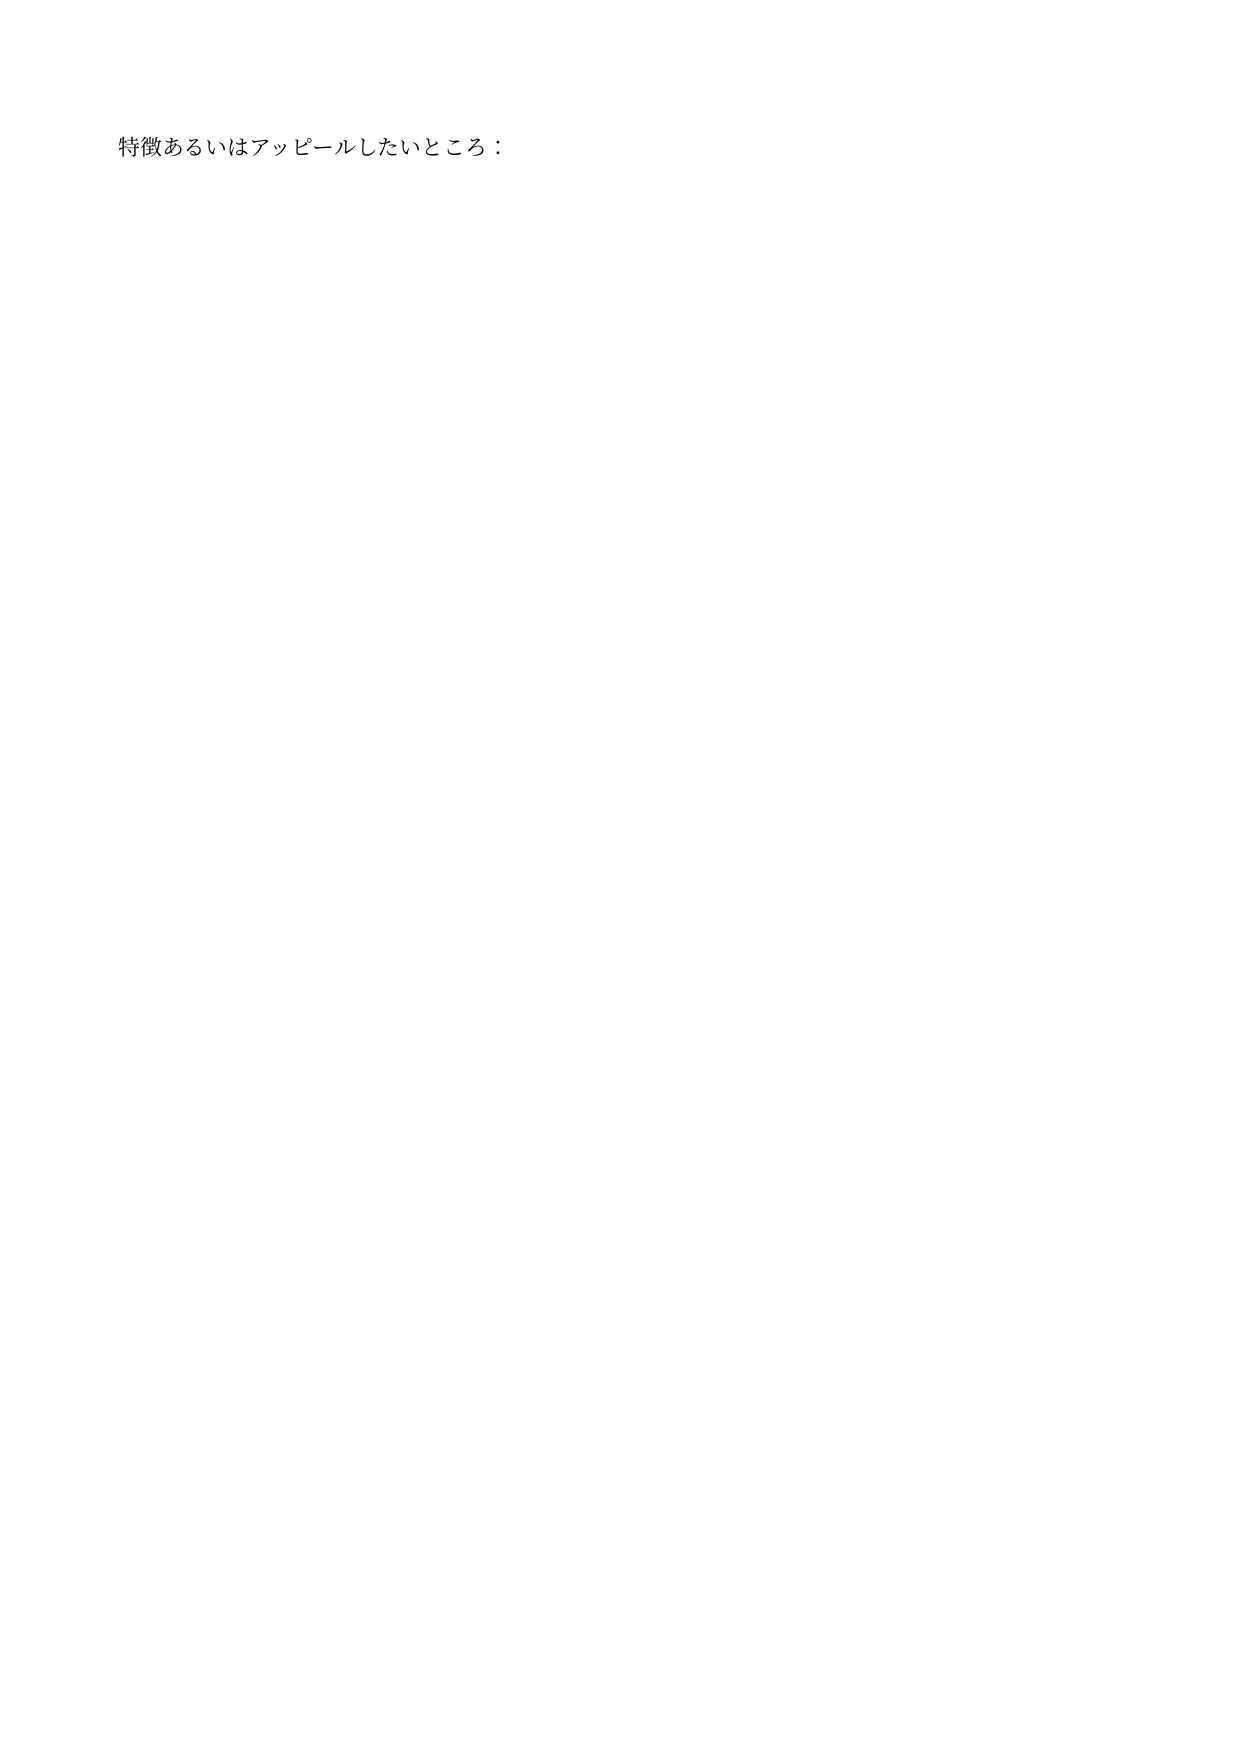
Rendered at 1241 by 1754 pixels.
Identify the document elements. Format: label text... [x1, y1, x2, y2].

text 特徴あるいはアッピールしたいところ： [118, 127, 1122, 164]
